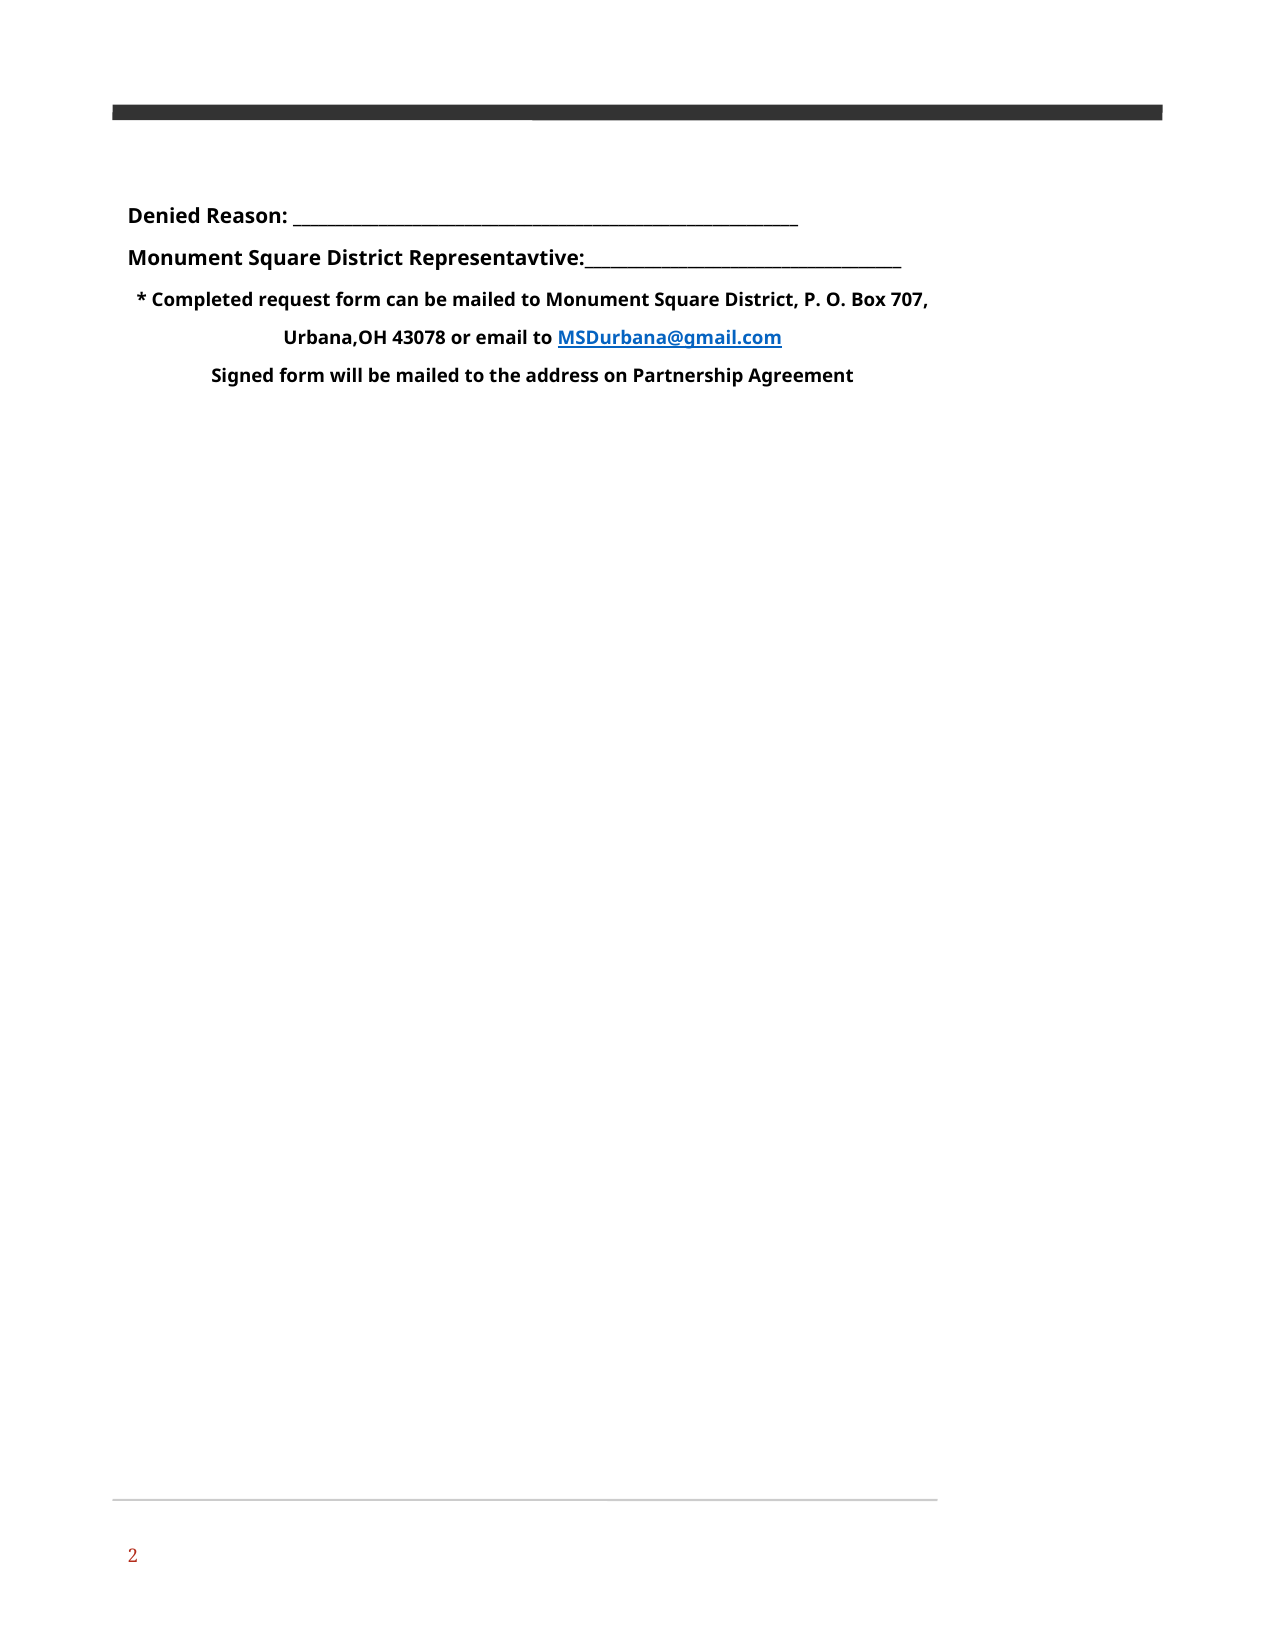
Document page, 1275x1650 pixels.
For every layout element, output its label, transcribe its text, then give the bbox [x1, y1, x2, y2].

text Denied Reason: ___________________________________________________________ [127, 201, 937, 229]
text Signed form will be mailed to the address on Partnership Agreement [127, 363, 937, 388]
text * Completed request form can be mailed to Monument Square District, P. O. Box 707, Urbana,OH 43078 or email to MSDurbana@gmail.com [127, 286, 937, 350]
text Monument Square District Representavtive:_____________________________________ [127, 243, 937, 272]
